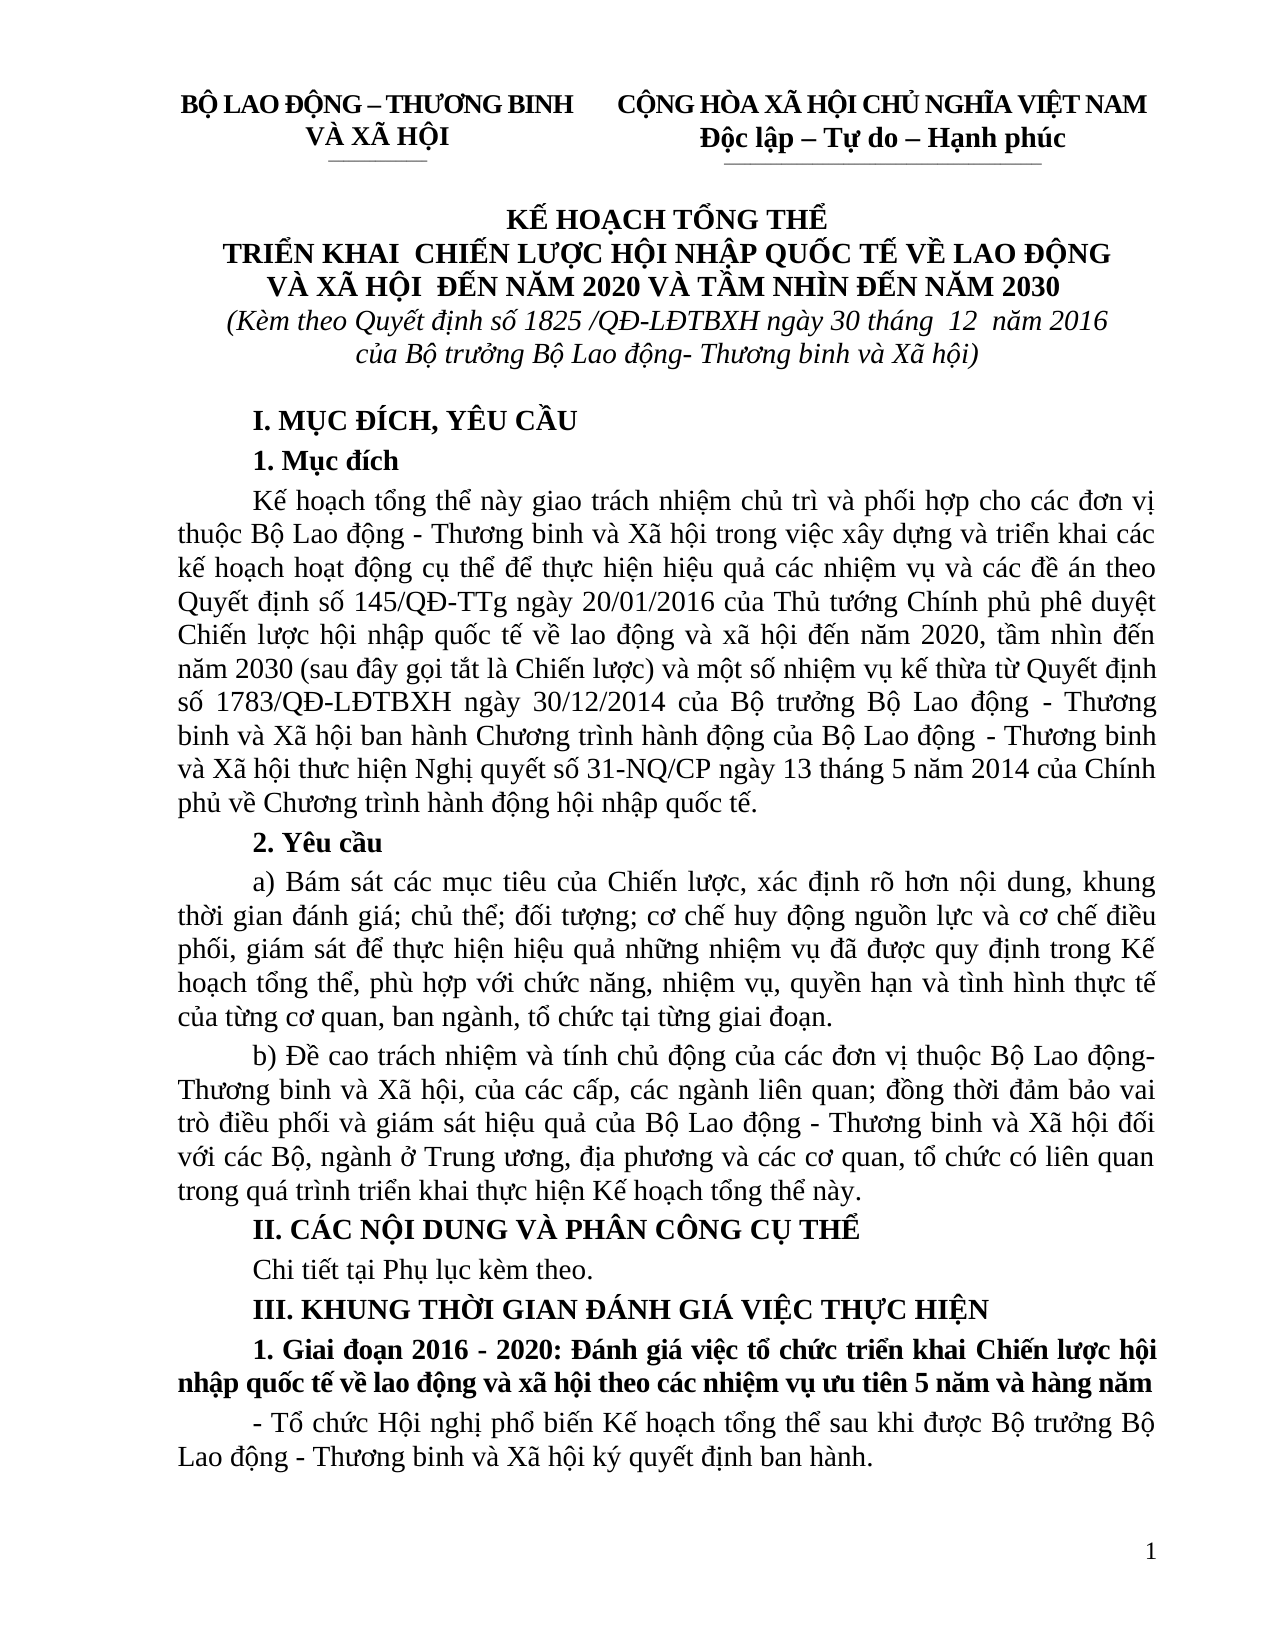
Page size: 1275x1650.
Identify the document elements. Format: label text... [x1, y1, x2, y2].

table_header CỘNG HÒA XÃ HỘI CHỦ NGHĨA VIỆT NAM Độc lập – Tự do – Hạnh phúc _____________________________________________________________ [593, 89, 1172, 177]
text 2. Yêu cầu [177, 825, 1157, 858]
text 1. Mục đích [177, 443, 1157, 477]
text 1. Giai đoạn 2016 - 2020: Đánh giá việc tổ chức triển khai Chiến lược hội nhập quốc tế về lao động và xã hội theo các nhiệm vụ ưu tiên 5 năm và hàng năm [177, 1332, 1157, 1399]
text - Tổ chức Hội nghị phổ biến Kế hoạch tổng thể sau khi được Bộ trưởng Bộ Lao động - Thương binh và Xã hội ký quyết định ban hành. [177, 1405, 1157, 1472]
text b) Đề cao trách nhiệm và tính chủ động của các đơn vị thuộc Bộ Lao động- Thương binh và Xã hội, của các cấp, các ngành liên quan; đồng thời đảm bảo vai trò điều phối và giám sát hiệu quả của Bộ Lao động - Thương binh và Xã hội đối với các Bộ, ngành ở Trung ương, địa phương và các cơ quan, tổ chức có liên quan trong quá trình triển khai thực hiện Kế hoạch tổng thể này. [177, 1038, 1157, 1206]
text a) Bám sát các mục tiêu của Chiến lược, xác định rõ hơn nội dung, khung thời gian đánh giá; chủ thể; đối tượng; cơ chế huy động nguồn lực và cơ chế điều phối, giám sát để thực hiện hiệu quả những nhiệm vụ đã được quy định trong Kế hoạch tổng thể, phù hợp với chức năng, nhiệm vụ, quyền hạn và tình hình thực tế của từng cơ quan, ban ngành, tổ chức tại từng giai đoạn. [177, 864, 1157, 1032]
text TRIỂN KHAI CHIẾN LƯỢC HỘI NHẬP QUỐC TẾ VỀ LAO ĐỘNG [177, 236, 1157, 269]
text II. CÁC NỘI DUNG VÀ PHÂN CÔNG CỤ THỂ [177, 1212, 1157, 1246]
text VÀ XÃ HỘI ĐẾN NĂM 2020 VÀ TẦM NHÌN ĐẾN NĂM 2030 (Kèm theo Quyết định số 1825 /QĐ-LĐTBXH ngày 30 tháng 12 năm 2016 [177, 269, 1157, 336]
text của Bộ trưởng Bộ Lao động- Thương binh và Xã hội) [177, 336, 1157, 370]
text I. MỤC ĐÍCH, YÊU CẦU [177, 403, 1157, 437]
text Kế hoạch tổng thể này giao trách nhiệm chủ trì và phối hợp cho các đơn vị thuộc Bộ Lao động - Thương binh và Xã hội trong việc xây dựng và triển khai các kế hoạch hoạt động cụ thể để thực hiện hiệu quả các nhiệm vụ và các đề án theo Quyết định số 145/QĐ-TTg ngày 20/01/2016 của Thủ tướng Chính phủ phê duyệt Chiến lược hội nhập quốc tế về lao động và xã hội đến năm 2020, tầm nhìn đến năm 2030 (sau đây gọi tắt là Chiến lược) và một số nhiệm vụ kế thừa từ Quyết định số 1783/QĐ-LĐTBXH ngày 30/12/2014 của Bộ trưởng Bộ Lao động - Thương binh và Xã hội ban hành Chương trình hành động của Bộ Lao động - Thương binh và Xã hội thưc hiện Nghị quyết số 31-NQ/CP ngày 13 tháng 5 năm 2014 của Chính phủ về Chương trình hành động hội nhập quốc tế. [177, 483, 1157, 818]
text KẾ HOẠCH TỔNG THỂ [177, 202, 1157, 236]
table_header BỘ LAO ĐỘNG – THƯƠNG BINH VÀ XÃ HỘI ___________________ [162, 89, 593, 177]
text Chi tiết tại Phụ lục kèm theo. [177, 1252, 1157, 1286]
text III. KHUNG THỜI GIAN ĐÁNH GIÁ VIỆC THỰC HIỆN [177, 1292, 1157, 1326]
